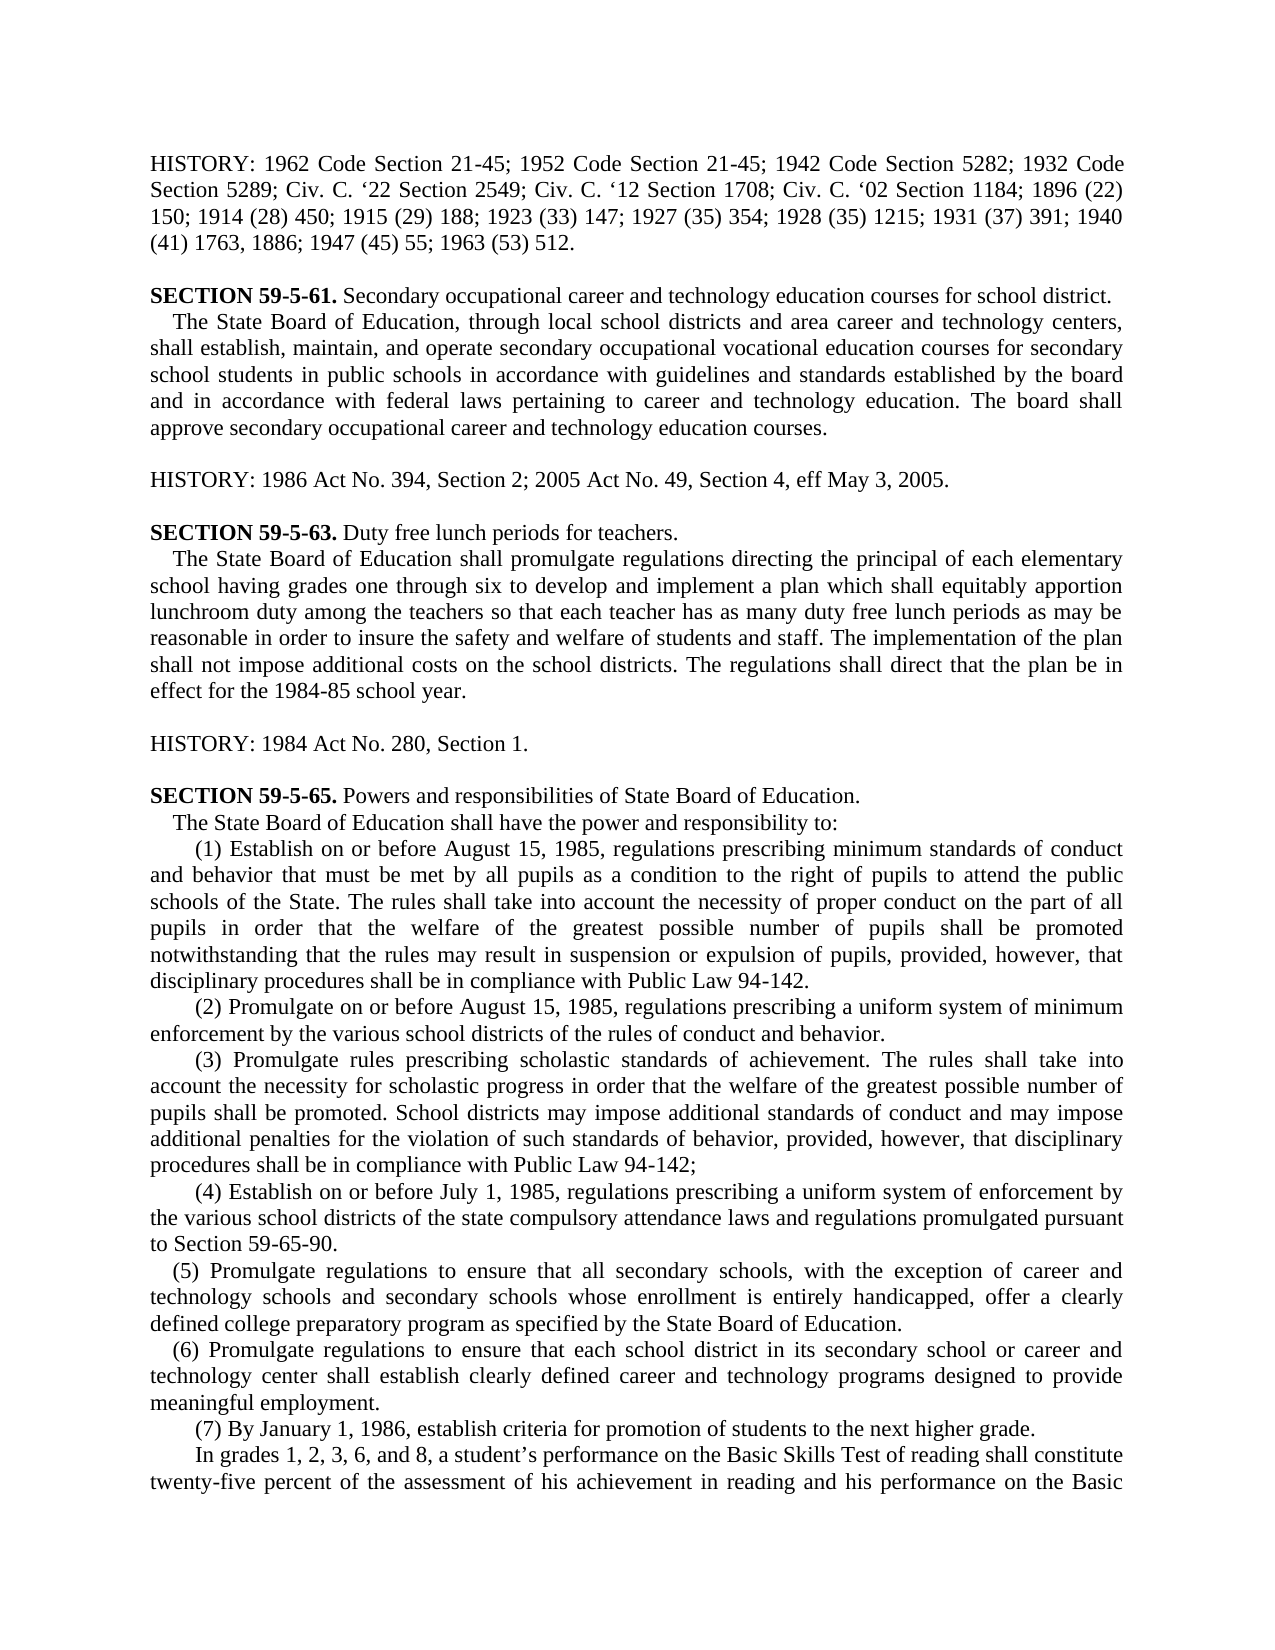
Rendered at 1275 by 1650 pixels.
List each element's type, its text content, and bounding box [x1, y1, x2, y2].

text (2) Promulgate on or before August 15, 1985, regulations prescribing a uniform system of minimum enforcement by the various school districts of the rules of conduct and behavior. [150, 993, 1125, 1046]
text (5) Promulgate regulations to ensure that all secondary schools, with the exception of career and technology schools and secondary schools whose enrollment is entirely handicapped, offer a clearly defined college preparatory program as specified by the State Board of Education. [150, 1257, 1125, 1336]
text SECTION 59-5-63. Duty free lunch periods for teachers. [150, 519, 1125, 545]
text SECTION 59-5-65. Powers and responsibilities of State Board of Education. [150, 782, 1125, 809]
text HISTORY: 1962 Code Section 21-45; 1952 Code Section 21-45; 1942 Code Section 5282; 1932 Code Section 5289; Civ. C. ‘22 Section 2549; Civ. C. ‘12 Section 1708; Civ. C. ‘02 Section 1184; 1896 (22) 150; 1914 (28) 450; 1915 (29) 188; 1923 (33) 147; 1927 (35) 354; 1928 (35) 1215; 1931 (37) 391; 1940 (41) 1763, 1886; 1947 (45) 55; 1963 (53) 512. [150, 150, 1125, 255]
text The State Board of Education, through local school districts and area career and technology centers, shall establish, maintain, and operate secondary occupational vocational education courses for secondary school students in public schools in accordance with guidelines and standards established by the board and in accordance with federal laws pertaining to career and technology education. The board shall approve secondary occupational career and technology education courses. [150, 308, 1125, 440]
text (1) Establish on or before August 15, 1985, regulations prescribing minimum standards of conduct and behavior that must be met by all pupils as a condition to the right of pupils to attend the public schools of the State. The rules shall take into account the necessity of proper conduct on the part of all pupils in order that the welfare of the greatest possible number of pupils shall be promoted notwithstanding that the rules may result in suspension or expulsion of pupils, provided, however, that disciplinary procedures shall be in compliance with Public Law 94-142. [150, 835, 1125, 993]
text The State Board of Education shall have the power and responsibility to: [150, 809, 1125, 835]
text (7) By January 1, 1986, establish criteria for promotion of students to the next higher grade. [150, 1415, 1125, 1441]
text (4) Establish on or before July 1, 1985, regulations prescribing a uniform system of enforcement by the various school districts of the state compulsory attendance laws and regulations promulgated pursuant to Section 59-65-90. [150, 1178, 1125, 1257]
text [150, 1441, 1125, 1494]
text SECTION 59-5-61. Secondary occupational career and technology education courses for school district. [150, 282, 1125, 308]
text (3) Promulgate rules prescribing scholastic standards of achievement. The rules shall take into account the necessity for scholastic progress in order that the welfare of the greatest possible number of pupils shall be promoted. School districts may impose additional standards of conduct and may impose additional penalties for the violation of such standards of behavior, provided, however, that disciplinary procedures shall be in compliance with Public Law 94-142; [150, 1046, 1125, 1178]
text The State Board of Education shall promulgate regulations directing the principal of each elementary school having grades one through six to develop and implement a plan which shall equitably apportion lunchroom duty among the teachers so that each teacher has as many duty free lunch periods as may be reasonable in order to insure the safety and welfare of students and staff. The implementation of the plan shall not impose additional costs on the school districts. The regulations shall direct that the plan be in effect for the 1984-85 school year. [150, 545, 1125, 703]
text HISTORY: 1986 Act No. 394, Section 2; 2005 Act No. 49, Section 4, eff May 3, 2005. [150, 466, 1125, 493]
text (6) Promulgate regulations to ensure that each school district in its secondary school or career and technology center shall establish clearly defined career and technology programs designed to provide meaningful employment. [150, 1336, 1125, 1415]
text HISTORY: 1984 Act No. 280, Section 1. [150, 730, 1125, 756]
